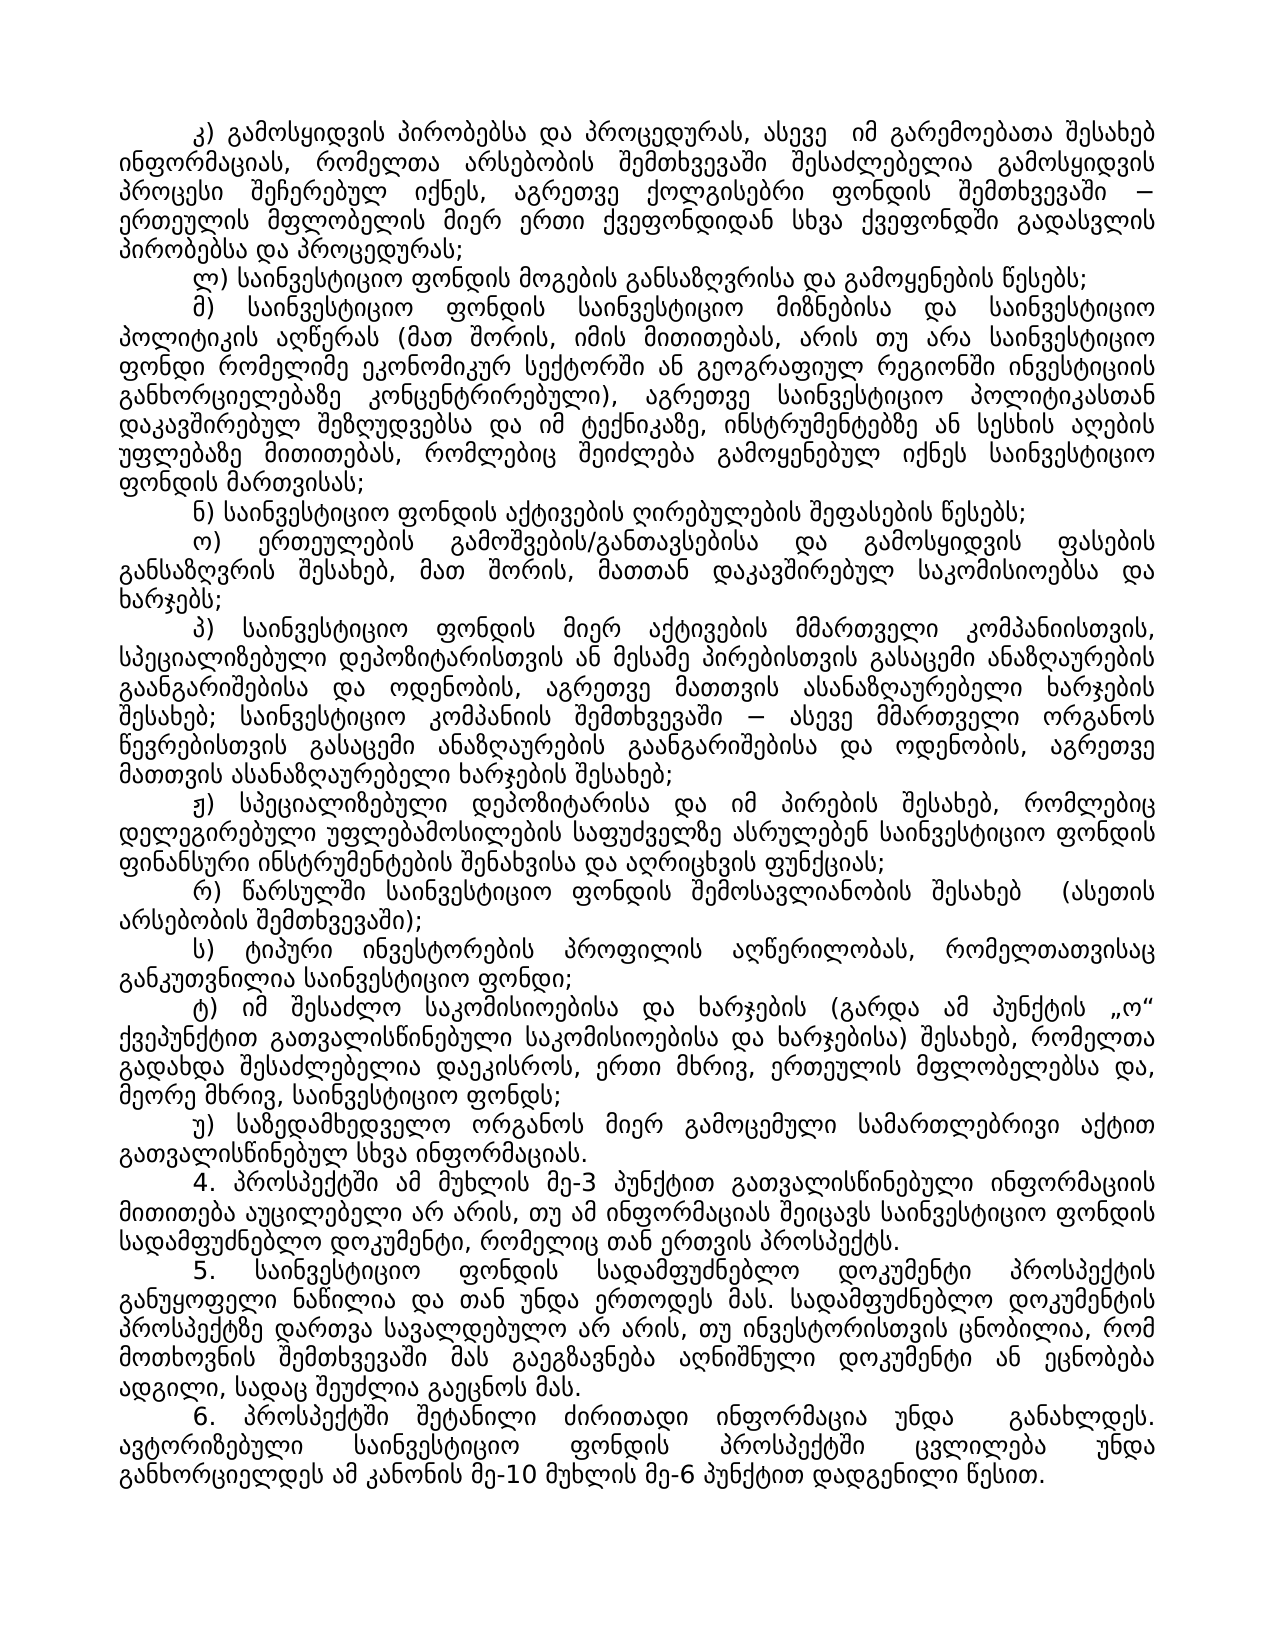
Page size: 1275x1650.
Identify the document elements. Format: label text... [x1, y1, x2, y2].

text პ) საინვესტიციო ფონდის მიერ აქტივების მმართველი კომპანიისთვის, სპეციალიზებული დეპოზიტარისთვის ან მესამე პირებისთვის გასაცემი ანაზღაურების გაანგარიშებისა და ოდენობის, აგრეთვე მათთვის ასანაზღაურებელი ხარჯების შესახებ; საინვესტიციო კომპანიის შემთხვევაში − ასევე მმართველი ორგანოს წევრებისთვის გასაცემი ანაზღაურების გაანგარიშებისა და ოდენობის, აგრეთვე მათთვის ასანაზღაურებელი ხარჯების შესახებ; [118, 614, 1156, 789]
text ო) ერთეულების გამოშვების/განთავსებისა და გამოსყიდვის ფასების განსაზღვრის შესახებ, მათ შორის, მათთან დაკავშირებულ საკომისიოებსა და ხარჯებს; [118, 527, 1156, 614]
text ჟ) სპეციალიზებული დეპოზიტარისა და იმ პირების შესახებ, რომლებიც დელეგირებული უფლებამოსილების საფუძველზე ასრულებენ საინვესტიციო ფონდის ფინანსური ინსტრუმენტების შენახვისა და აღრიცხვის ფუნქციას; [118, 789, 1156, 877]
text მ) საინვესტიციო ფონდის საინვესტიციო მიზნებისა და საინვესტიციო პოლიტიკის აღწერას (მათ შორის, იმის მითითებას, არის თუ არა საინვესტიციო ფონდი რომელიმე ეკონომიკურ სექტორში ან გეოგრაფიულ რეგიონში ინვესტიციის განხორციელებაზე კონცენტრირებული), აგრეთვე საინვესტიციო პოლიტიკასთან დაკავშირებულ შეზღუდვებსა და იმ ტექნიკაზე, ინსტრუმენტებზე ან სესხის აღების უფლებაზე მითითებას, რომლებიც შეიძლება გამოყენებულ იქნეს საინვესტიციო ფონდის მართვისას; [118, 293, 1156, 498]
text ნ) საინვესტიციო ფონდის აქტივების ღირებულების შეფასების წესებს; [118, 498, 1156, 527]
text 6. პროსპექტში შეტანილი ძირითადი ინფორმაცია უნდა განახლდეს. ავტორიზებული საინვესტიციო ფონდის პროსპექტში ცვლილება უნდა განხორციელდეს ამ კანონის მე-10 მუხლის მე-6 პუნქტით დადგენილი წესით. [118, 1402, 1156, 1489]
text ს) ტიპური ინვესტორების პროფილის აღწერილობას, რომელთათვისაც განკუთვნილია საინვესტიციო ფონდი; [118, 935, 1156, 993]
text კ) გამოსყიდვის პირობებსა და პროცედურას, ასევე იმ გარემოებათა შესახებ ინფორმაციას, რომელთა არსებობის შემთხვევაში შესაძლებელია გამოსყიდვის პროცესი შეჩერებულ იქნეს, აგრეთვე ქოლგისებრი ფონდის შემთხვევაში − ერთეულის მფლობელის მიერ ერთი ქვეფონდიდან სხვა ქვეფონდში გადასვლის პირობებსა და პროცედურას; [118, 118, 1156, 264]
text უ) საზედამხედველო ორგანოს მიერ გამოცემული სამართლებრივი აქტით გათვალისწინებულ სხვა ინფორმაციას. [118, 1110, 1156, 1168]
text რ) წარსულში საინვესტიციო ფონდის შემოსავლიანობის შესახებ (ასეთის არსებობის შემთხვევაში); [118, 877, 1156, 935]
text 4. პროსპექტში ამ მუხლის მე-3 პუნქტით გათვალისწინებული ინფორმაციის მითითება აუცილებელი არ არის, თუ ამ ინფორმაციას შეიცავს საინვესტიციო ფონდის სადამფუძნებლო დოკუმენტი, რომელიც თან ერთვის პროსპექტს. [118, 1168, 1156, 1256]
text ტ) იმ შესაძლო საკომისიოებისა და ხარჯების (გარდა ამ პუნქტის „ო“ ქვეპუნქტით გათვალისწინებული საკომისიოებისა და ხარჯებისა) შესახებ, რომელთა გადახდა შესაძლებელია დაეკისროს, ერთი მხრივ, ერთეულის მფლობელებსა და, მეორე მხრივ, საინვესტიციო ფონდს; [118, 993, 1156, 1110]
text ლ) საინვესტიციო ფონდის მოგების განსაზღვრისა და გამოყენების წესებს; [118, 264, 1156, 293]
text 5. საინვესტიციო ფონდის სადამფუძნებლო დოკუმენტი პროსპექტის განუყოფელი ნაწილია და თან უნდა ერთოდეს მას. სადამფუძნებლო დოკუმენტის პროსპექტზე დართვა სავალდებულო არ არის, თუ ინვესტორისთვის ცნობილია, რომ მოთხოვნის შემთხვევაში მას გაეგზავნება აღნიშნული დოკუმენტი ან ეცნობება ადგილი, სადაც შეუძლია გაეცნოს მას. [118, 1256, 1156, 1402]
